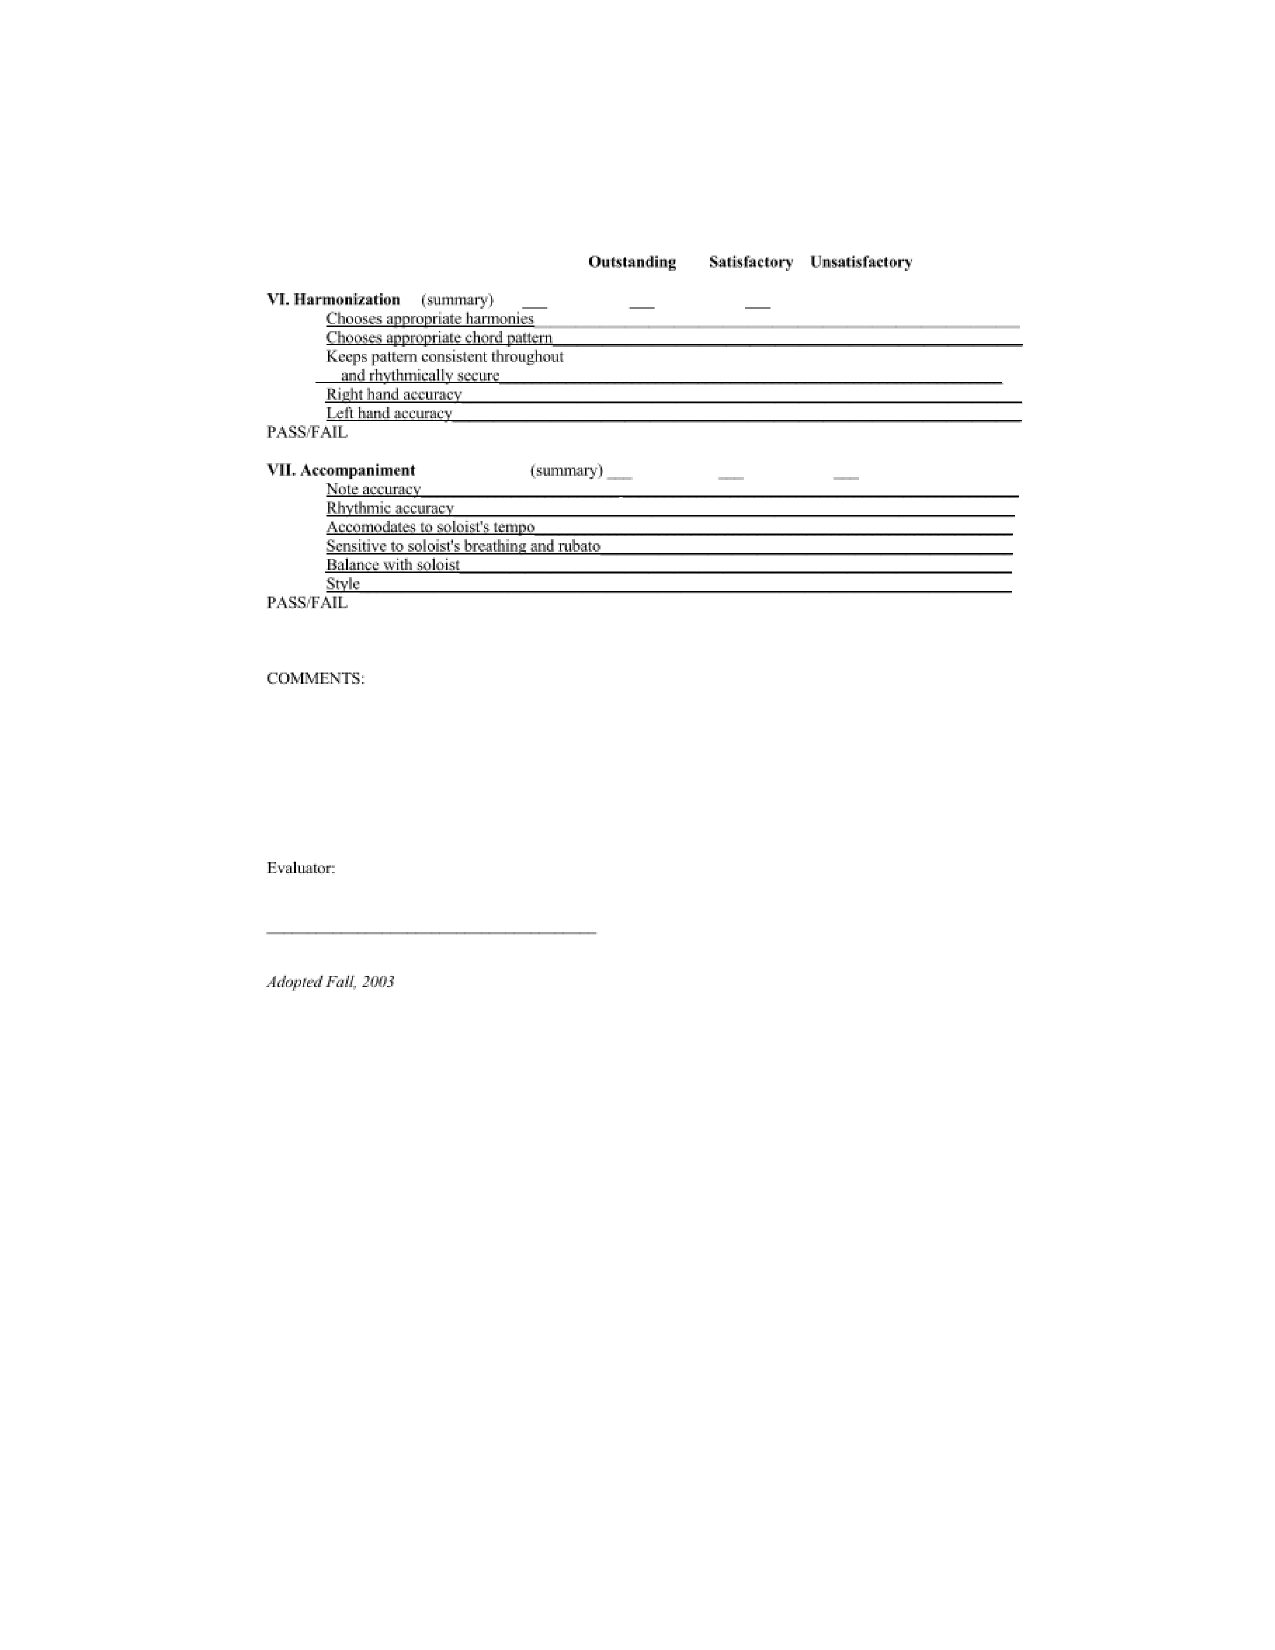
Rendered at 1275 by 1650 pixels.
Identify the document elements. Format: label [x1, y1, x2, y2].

picture [150, 150, 1125, 1243]
